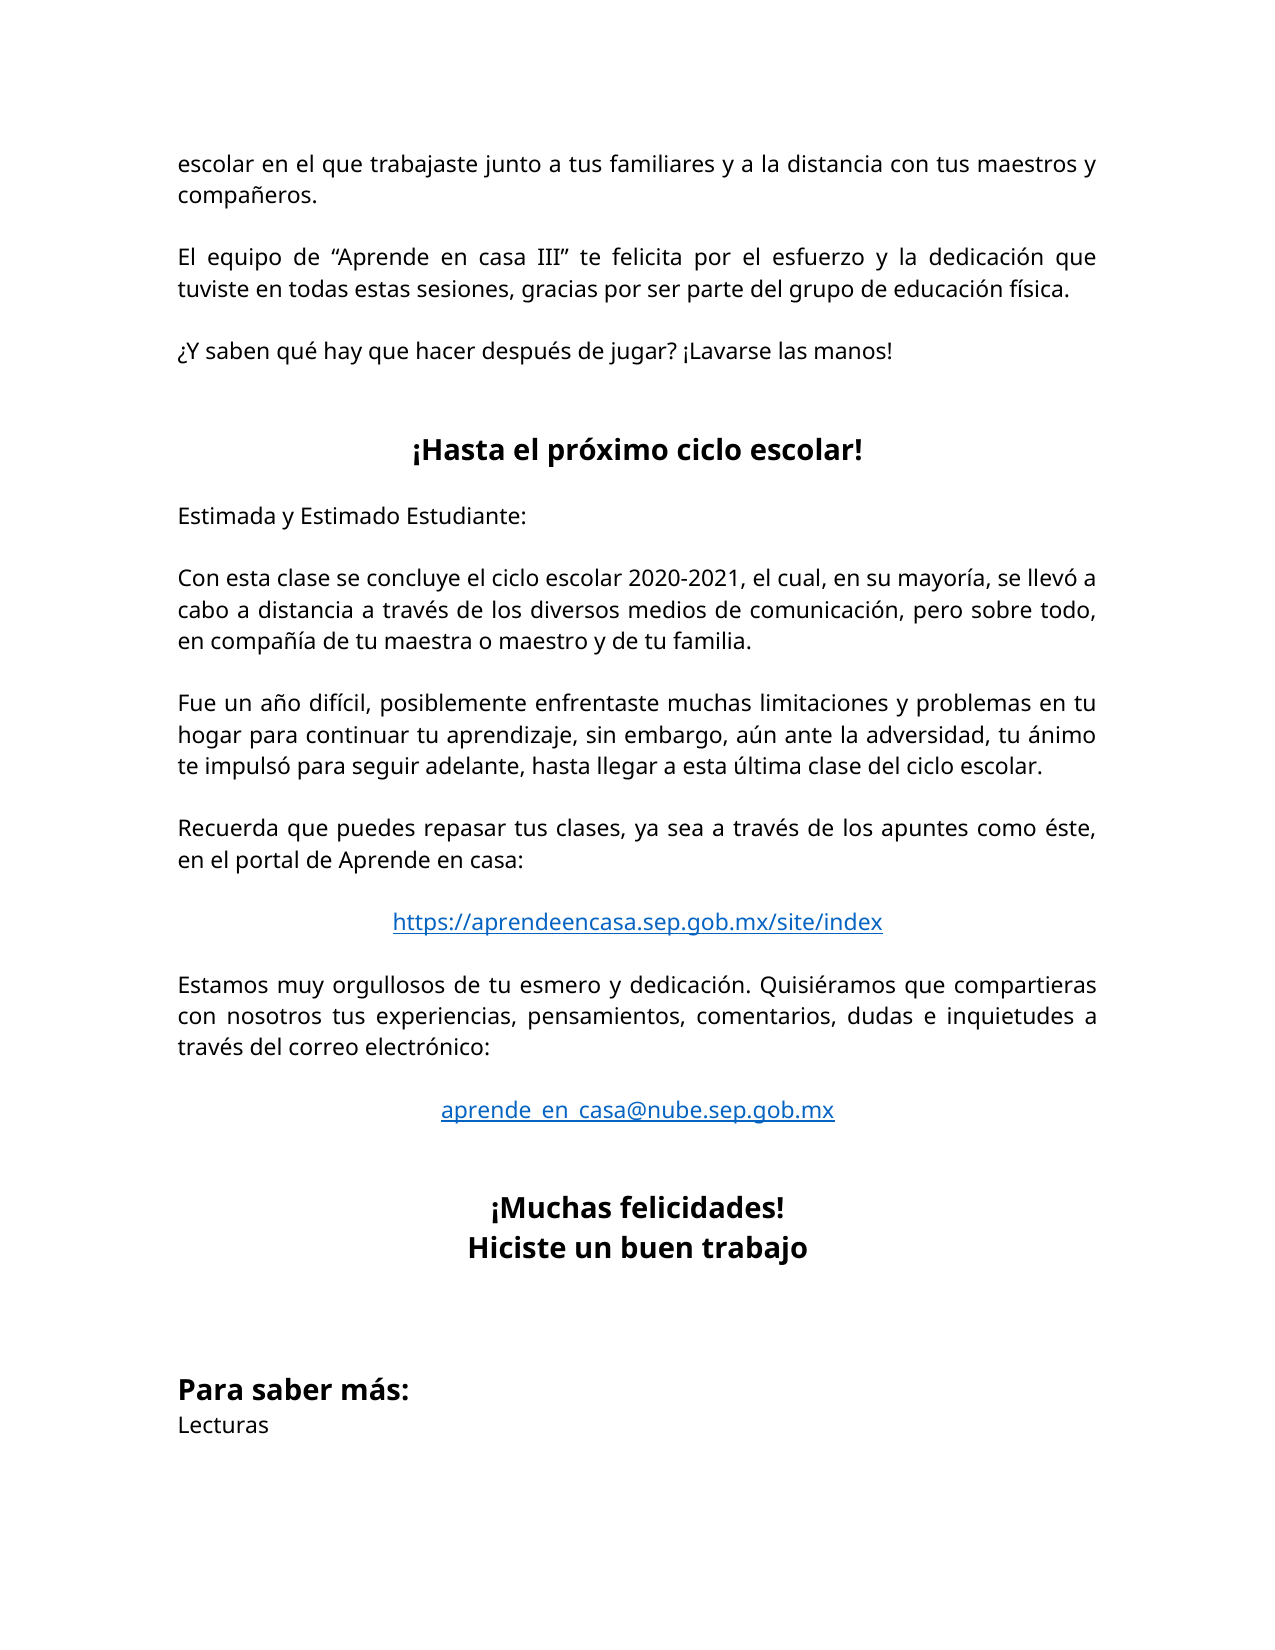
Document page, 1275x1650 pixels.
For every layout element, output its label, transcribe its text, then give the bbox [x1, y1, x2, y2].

text Para saber más: [177, 1369, 1098, 1408]
text ¿Y saben qué hay que hacer después de jugar? ¡Lavarse las manos! [177, 335, 1098, 366]
text Recuerda que puedes repasar tus clases, ya sea a través de los apuntes como éste, en el portal de Aprende en casa: [177, 812, 1098, 875]
text Estamos muy orgullosos de tu esmero y dedicación. Quisiéramos que compartieras con nosotros tus experiencias, pensamientos, comentarios, dudas e inquietudes a través del correo electrónico: [177, 968, 1098, 1062]
text ¡Muchas felicidades! [177, 1187, 1098, 1227]
text aprende_en_casa@nube.sep.gob.mx [177, 1093, 1098, 1125]
text El equipo de “Aprende en casa III” te felicita por el esfuerzo y la dedicación que tuviste en todas estas sesiones, gracias por ser parte del grupo de educación física. [177, 241, 1098, 304]
text ¡Hasta el próximo ciclo escolar! [177, 429, 1098, 468]
text https://aprendeencasa.sep.gob.mx/site/index [177, 906, 1098, 937]
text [177, 148, 1098, 210]
text Lecturas [177, 1408, 1098, 1440]
text Fue un año difícil, posiblemente enfrentaste muchas limitaciones y problemas en tu hogar para continuar tu aprendizaje, sin embargo, aún ante la adversidad, tu ánimo te impulsó para seguir adelante, hasta llegar a esta última clase del ciclo escolar. [177, 687, 1098, 781]
text Estimada y Estimado Estudiante: [177, 500, 1098, 531]
text Hiciste un buen trabajo [177, 1227, 1098, 1267]
text Con esta clase se concluye el ciclo escolar 2020-2021, el cual, en su mayoría, se llevó a cabo a distancia a través de los diversos medios de comunicación, pero sobre todo, en compañía de tu maestra o maestro y de tu familia. [177, 562, 1098, 656]
